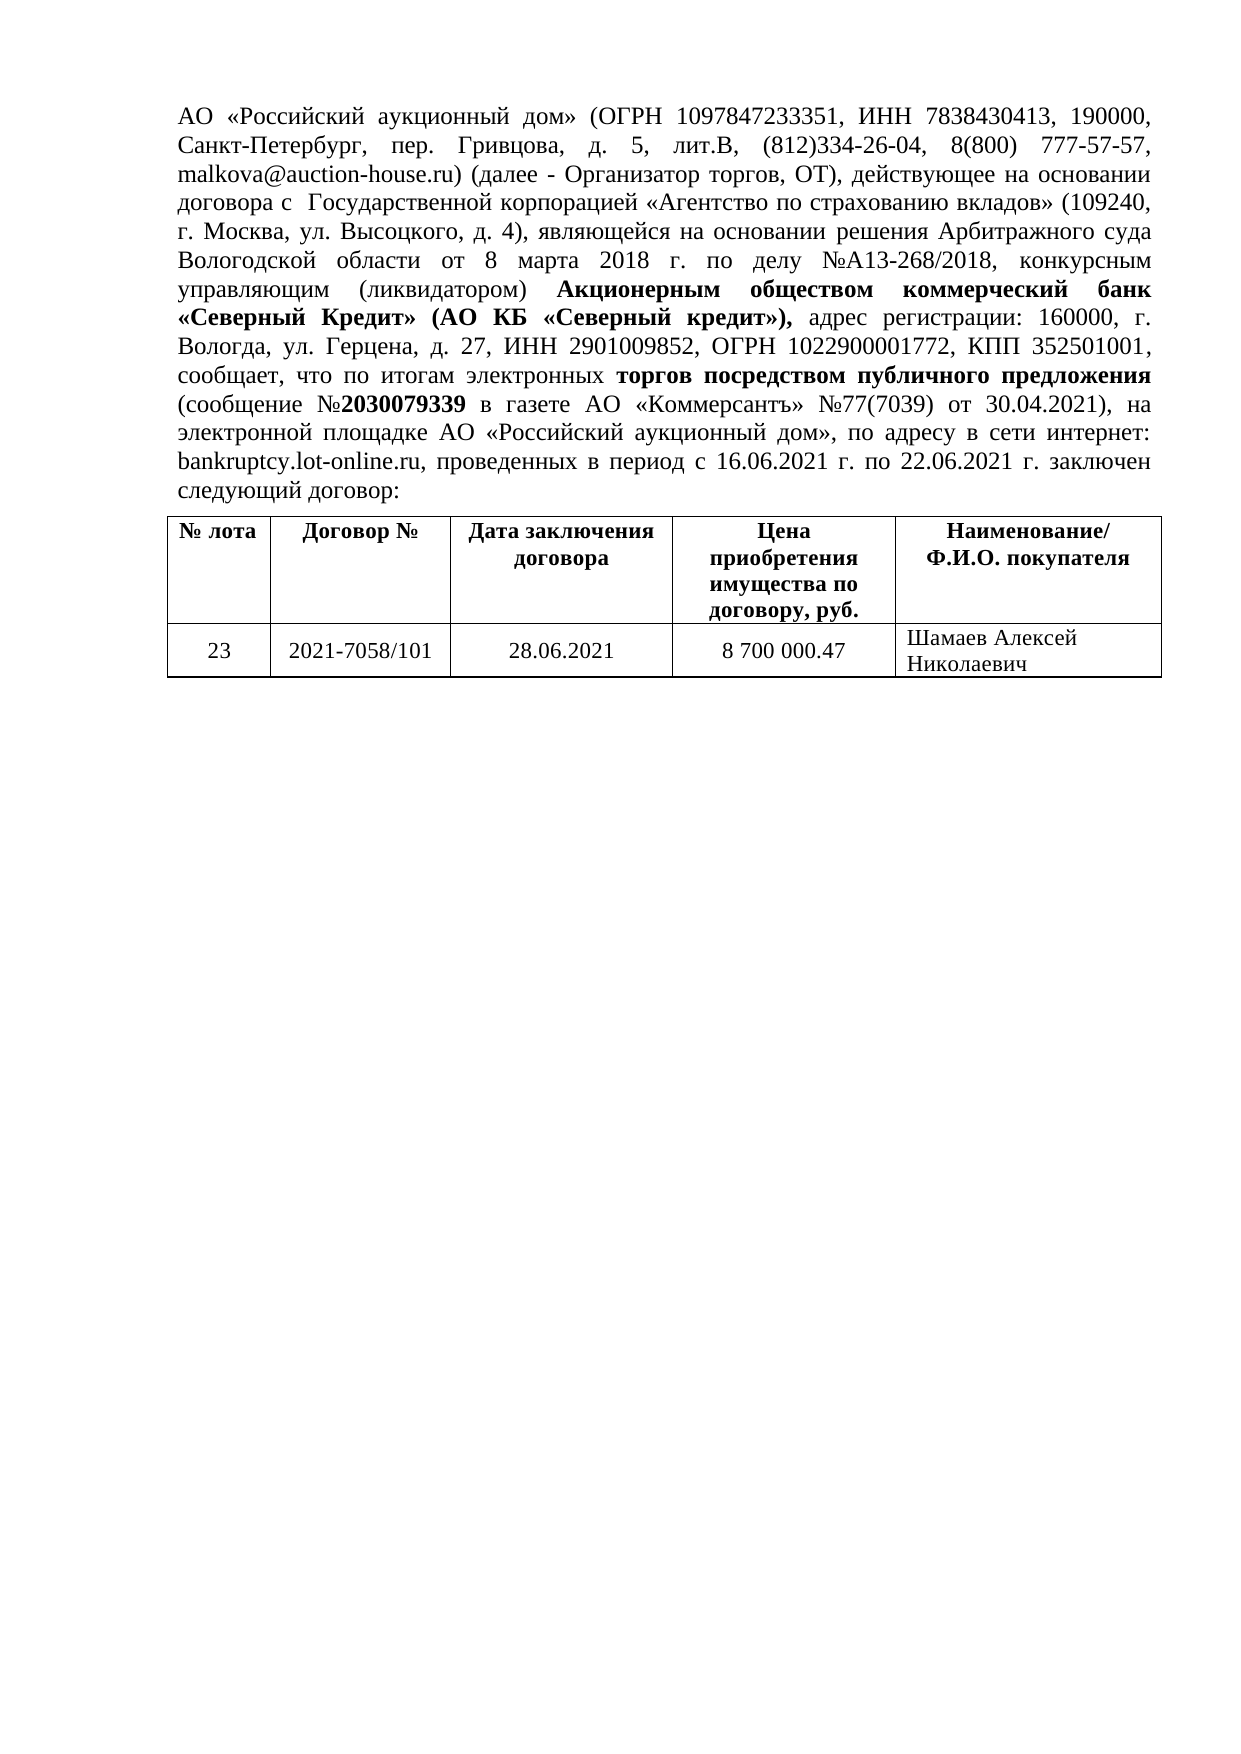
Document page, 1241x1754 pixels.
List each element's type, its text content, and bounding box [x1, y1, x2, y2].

table_cell 23 [168, 624, 270, 676]
table_header Наименование/ Ф.И.О. покупателя [896, 517, 1161, 623]
text АО «Российский аукционный дом» (ОГРН 1097847233351, ИНН 7838430413, 190000, Санкт-Петербург, пер. Гривцова, д. 5, лит.В, (812)334-26-04, 8(800) 777-57-57, malkova@auction-house.ru) (далее - Организатор торгов, ОТ), действующее на основании договора с Государственной корпорацией «Агентство по страхованию вкладов» (109240, г. Москва, ул. Высоцкого, д. 4), являющейся на основании решения Арбитражного суда Вологодской области от 8 марта 2018 г. по делу №А13-268/2018, конкурсным управляющим (ликвидатором) Акционерным обществом коммерческий банк «Северный Кредит» (АО КБ «Северный кредит»), адрес регистрации: 160000, г. Вологда, ул. Герцена, д. 27, ИНН 2901009852, ОГРН 1022900001772, КПП 352501001, сообщает, что по итогам электронных торгов посредством публичного предложения (сообщение №2030079339 в газете АО «Коммерсантъ» №77(7039) от 30.04.2021), на электронной площадке АО «Российский аукционный дом», по адресу в сети интернет: bankruptcy.lot-online.ru, проведенных в период с 16.06.2021 г. по 22.06.2021 г. заключен следующий договор: [177, 101, 1152, 504]
table_header Договор № [271, 517, 450, 623]
table_header Дата заключения договора [451, 517, 672, 623]
table_cell 28.06.2021 [451, 624, 672, 676]
table_cell Шамаев Алексей Николаевич [896, 624, 1161, 676]
table_cell 2021-7058/101 [271, 624, 450, 676]
table_header № лота [168, 517, 270, 623]
table_header Цена приобретения имущества по договору, руб. [673, 517, 895, 623]
table_cell 8 700 000.47 [673, 624, 895, 676]
